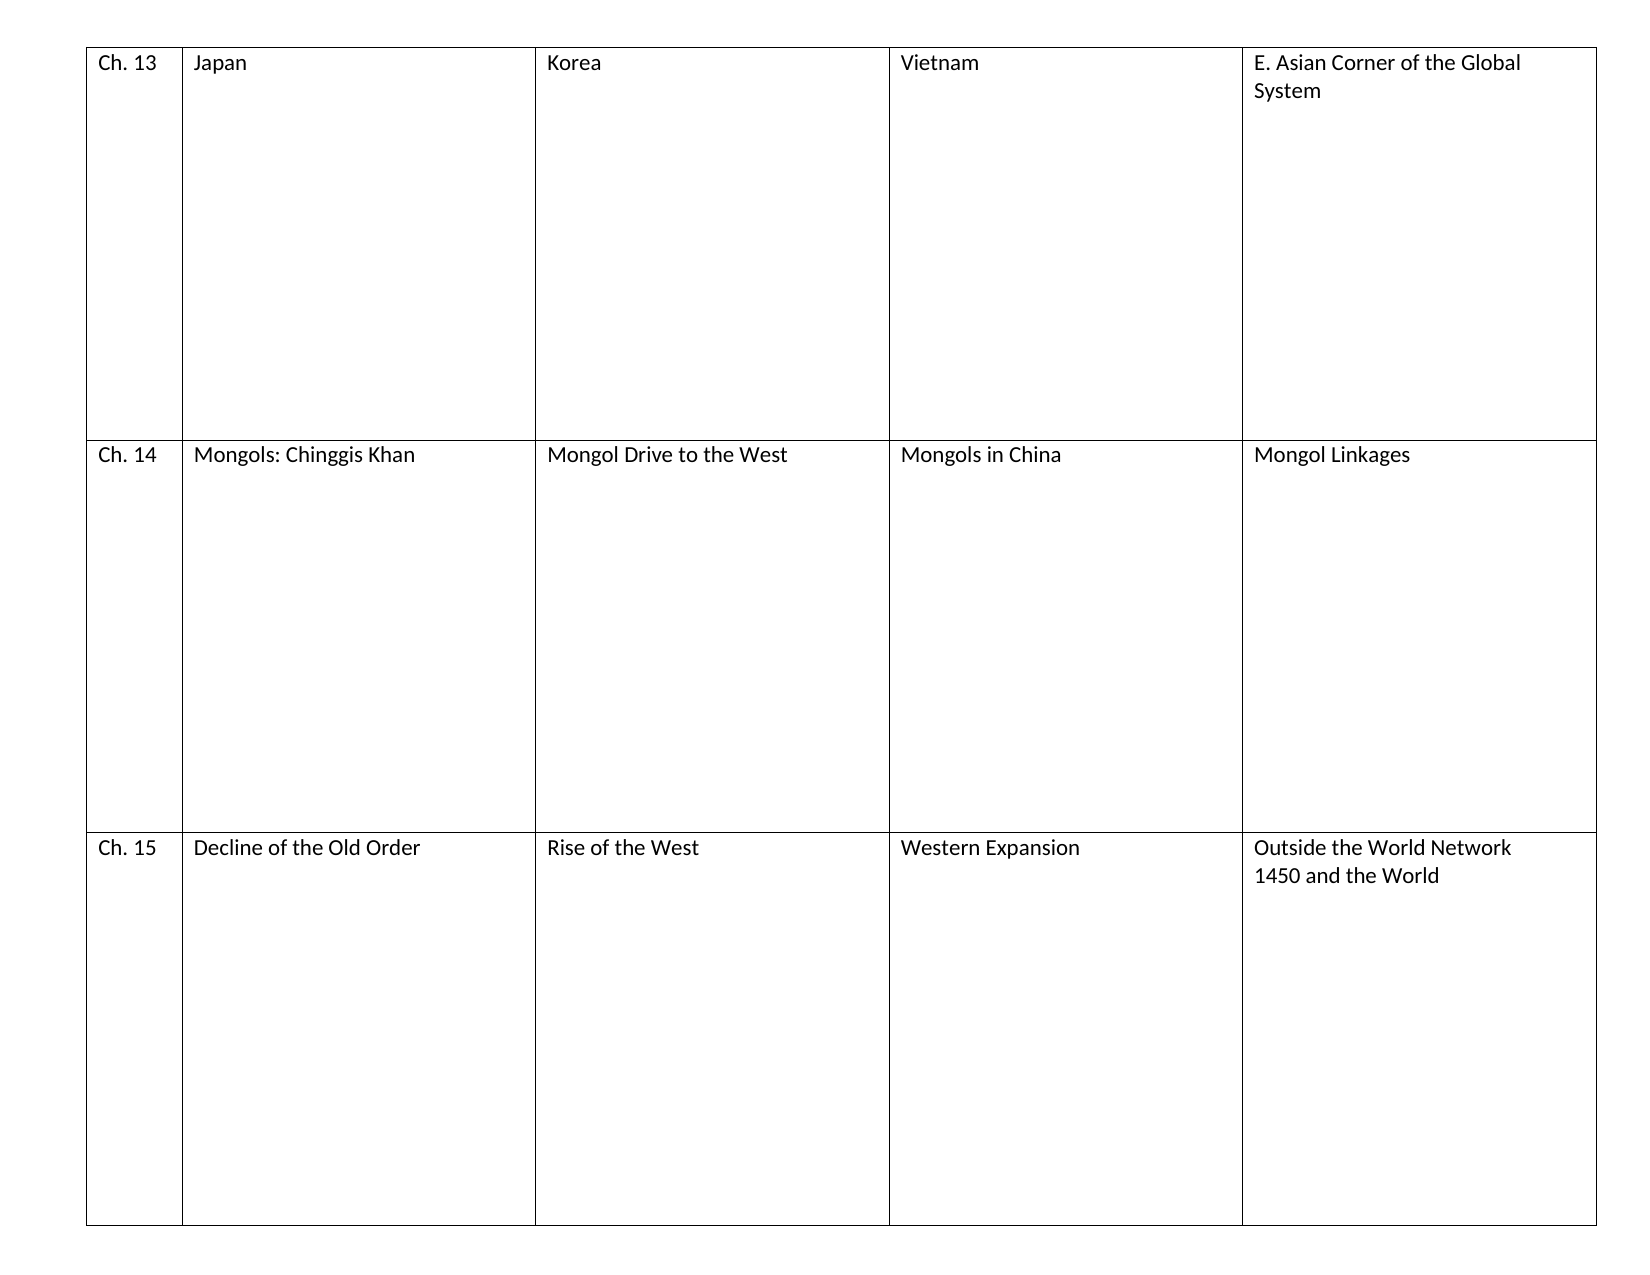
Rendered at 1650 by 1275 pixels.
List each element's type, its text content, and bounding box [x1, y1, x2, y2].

table_cell Vietnam [890, 48, 1242, 439]
table_cell Western Expansion [890, 833, 1242, 1225]
table_cell Decline of the Old Order [183, 833, 535, 1225]
table_cell Korea [536, 48, 889, 439]
table_cell Mongols in China [890, 441, 1242, 832]
table_cell Mongol Linkages [1243, 441, 1596, 832]
table_cell Ch. 13 [87, 48, 182, 439]
table_cell Ch. 14 [87, 441, 182, 832]
table_cell Japan [183, 48, 535, 439]
table_cell E. Asian Corner of the Global System [1243, 48, 1596, 439]
table_cell Rise of the West [536, 833, 889, 1225]
table_cell Ch. 15 [87, 833, 182, 1225]
table_cell Mongols: Chinggis Khan [183, 441, 535, 832]
table_cell Mongol Drive to the West [536, 441, 889, 832]
table_cell Outside the World Network 1450 and the World [1243, 833, 1596, 1225]
